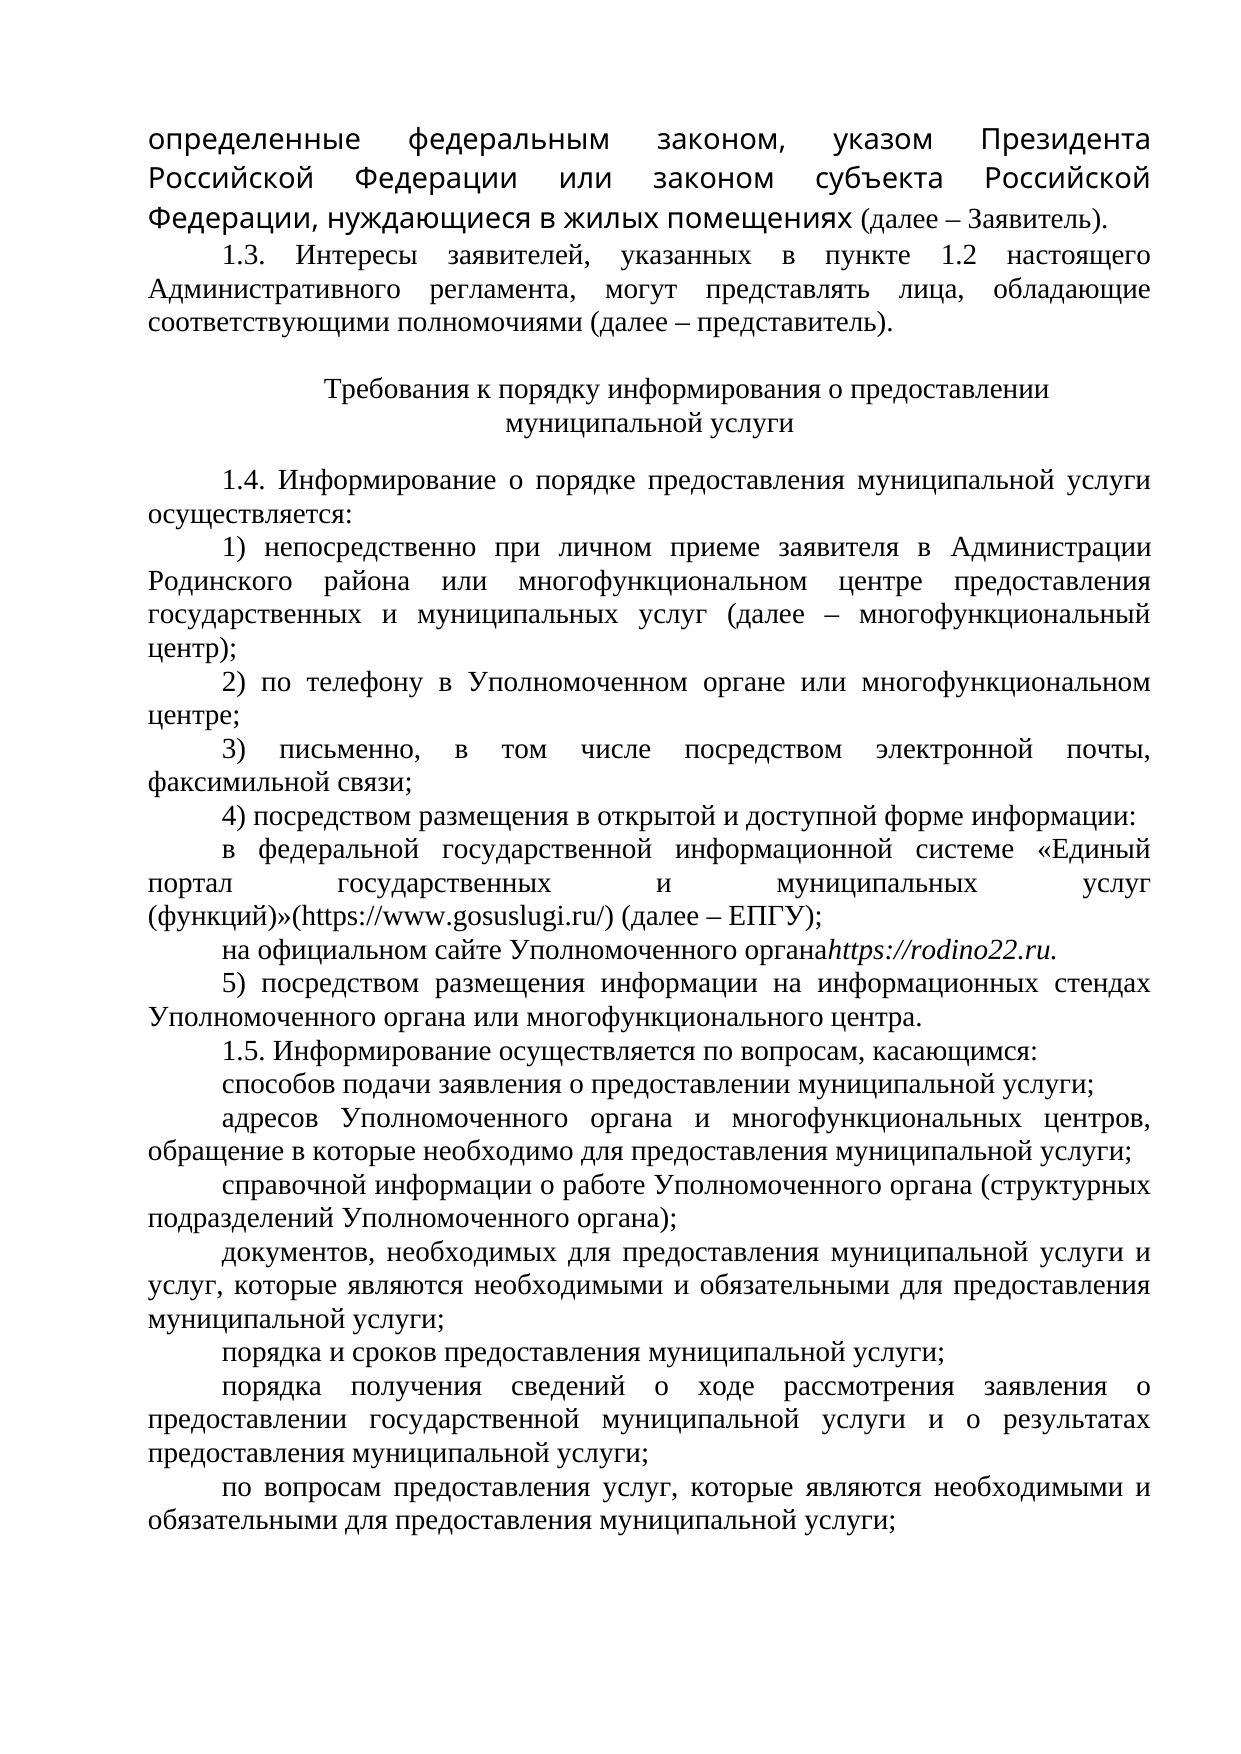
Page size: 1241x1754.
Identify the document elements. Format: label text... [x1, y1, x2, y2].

text в федеральной государственной информационной системе «Единый портал государственных и муниципальных услуг (функций)»(https://www.gosuslugi.ru/) (далее – ЕПГУ); [148, 831, 1152, 932]
text 2) по телефону в Уполномоченном органе или многофункциональном центре; [148, 664, 1152, 731]
text 1.4. Информирование о порядке предоставления муниципальной услуги осуществляется: [148, 462, 1152, 529]
text 1.3. Интересы заявителей, указанных в пункте 1.2 настоящего Административного регламента, могут представлять лица, обладающие соответствующими полномочиями (далее – представитель). [148, 237, 1152, 338]
text по вопросам предоставления услуг, которые являются необходимыми и обязательными для предоставления муниципальной услуги; [148, 1469, 1152, 1536]
text 3) письменно, в том числе посредством электронной почты, факсимильной связи; [148, 731, 1152, 798]
text справочной информации о работе Уполномоченного органа (структурных подразделений Уполномоченного органа); [148, 1167, 1152, 1234]
text 5) посредством размещения информации на информационных стендах Уполномоченного органа или многофункционального центра. [148, 966, 1152, 1033]
text способов подачи заявления о предоставлении муниципальной услуги; [148, 1066, 1152, 1100]
text документов, необходимых для предоставления муниципальной услуги и услуг, которые являются необходимыми и обязательными для предоставления муниципальной услуги; [148, 1234, 1152, 1334]
text порядка и сроков предоставления муниципальной услуги; [148, 1334, 1152, 1368]
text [148, 118, 1152, 237]
text порядка получения сведений о ходе рассмотрения заявления о предоставлении государственной муниципальной услуги и о результатах предоставления муниципальной услуги; [148, 1368, 1152, 1469]
text Требования к порядку информирования о предоставлении муниципальной услуги [148, 371, 1152, 438]
text 4) посредством размещения в открытой и доступной форме информации: [148, 798, 1152, 831]
text 1) непосредственно при личном приеме заявителя в Администрации Родинского района или многофункциональном центре предоставления государственных и муниципальных услуг (далее – многофункциональный центр); [148, 529, 1152, 664]
text на официальном сайте Уполномоченного органаhttps://rodino22.ru. [148, 932, 1152, 966]
text 1.5. Информирование осуществляется по вопросам, касающимся: [148, 1033, 1152, 1066]
text адресов Уполномоченного органа и многофункциональных центров, обращение в которые необходимо для предоставления муниципальной услуги; [148, 1100, 1152, 1167]
